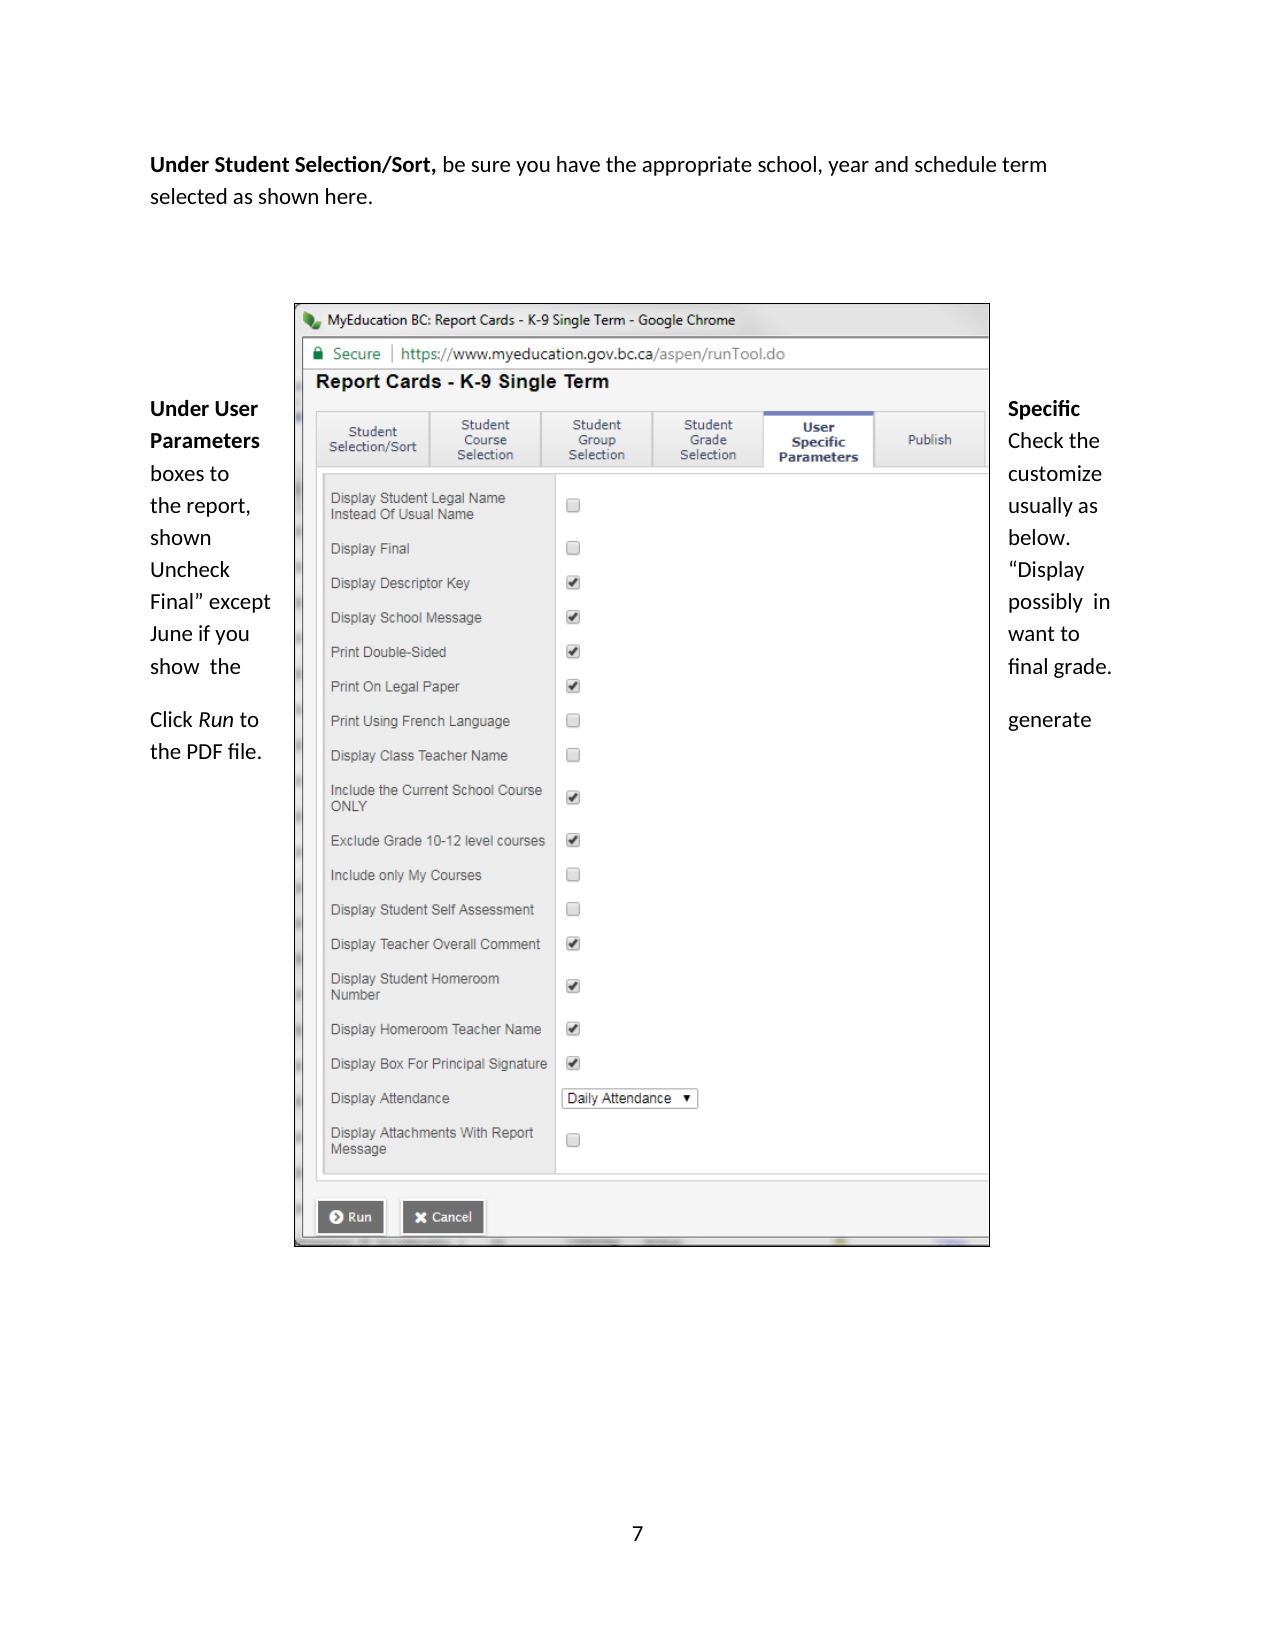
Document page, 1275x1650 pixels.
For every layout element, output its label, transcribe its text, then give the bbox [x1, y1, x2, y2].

text Click Run to generate the PDF file. [150, 705, 294, 765]
text Click Run to generate the PDF file. [990, 705, 1125, 765]
text Under User Specific Parameters Check the boxes to customize the report, usually as shown below. Uncheck “Display Final” except possibly in June if you want to show the final grade. [150, 394, 294, 680]
text Under Student Selection/Sort, be sure you have the appropriate school, year and schedule term selected as shown here. [150, 150, 1125, 210]
text Under User Specific Parameters Check the boxes to customize the report, usually as shown below. Uncheck “Display Final” except possibly in June if you want to show the final grade. [990, 394, 1125, 680]
picture [295, 304, 989, 1246]
